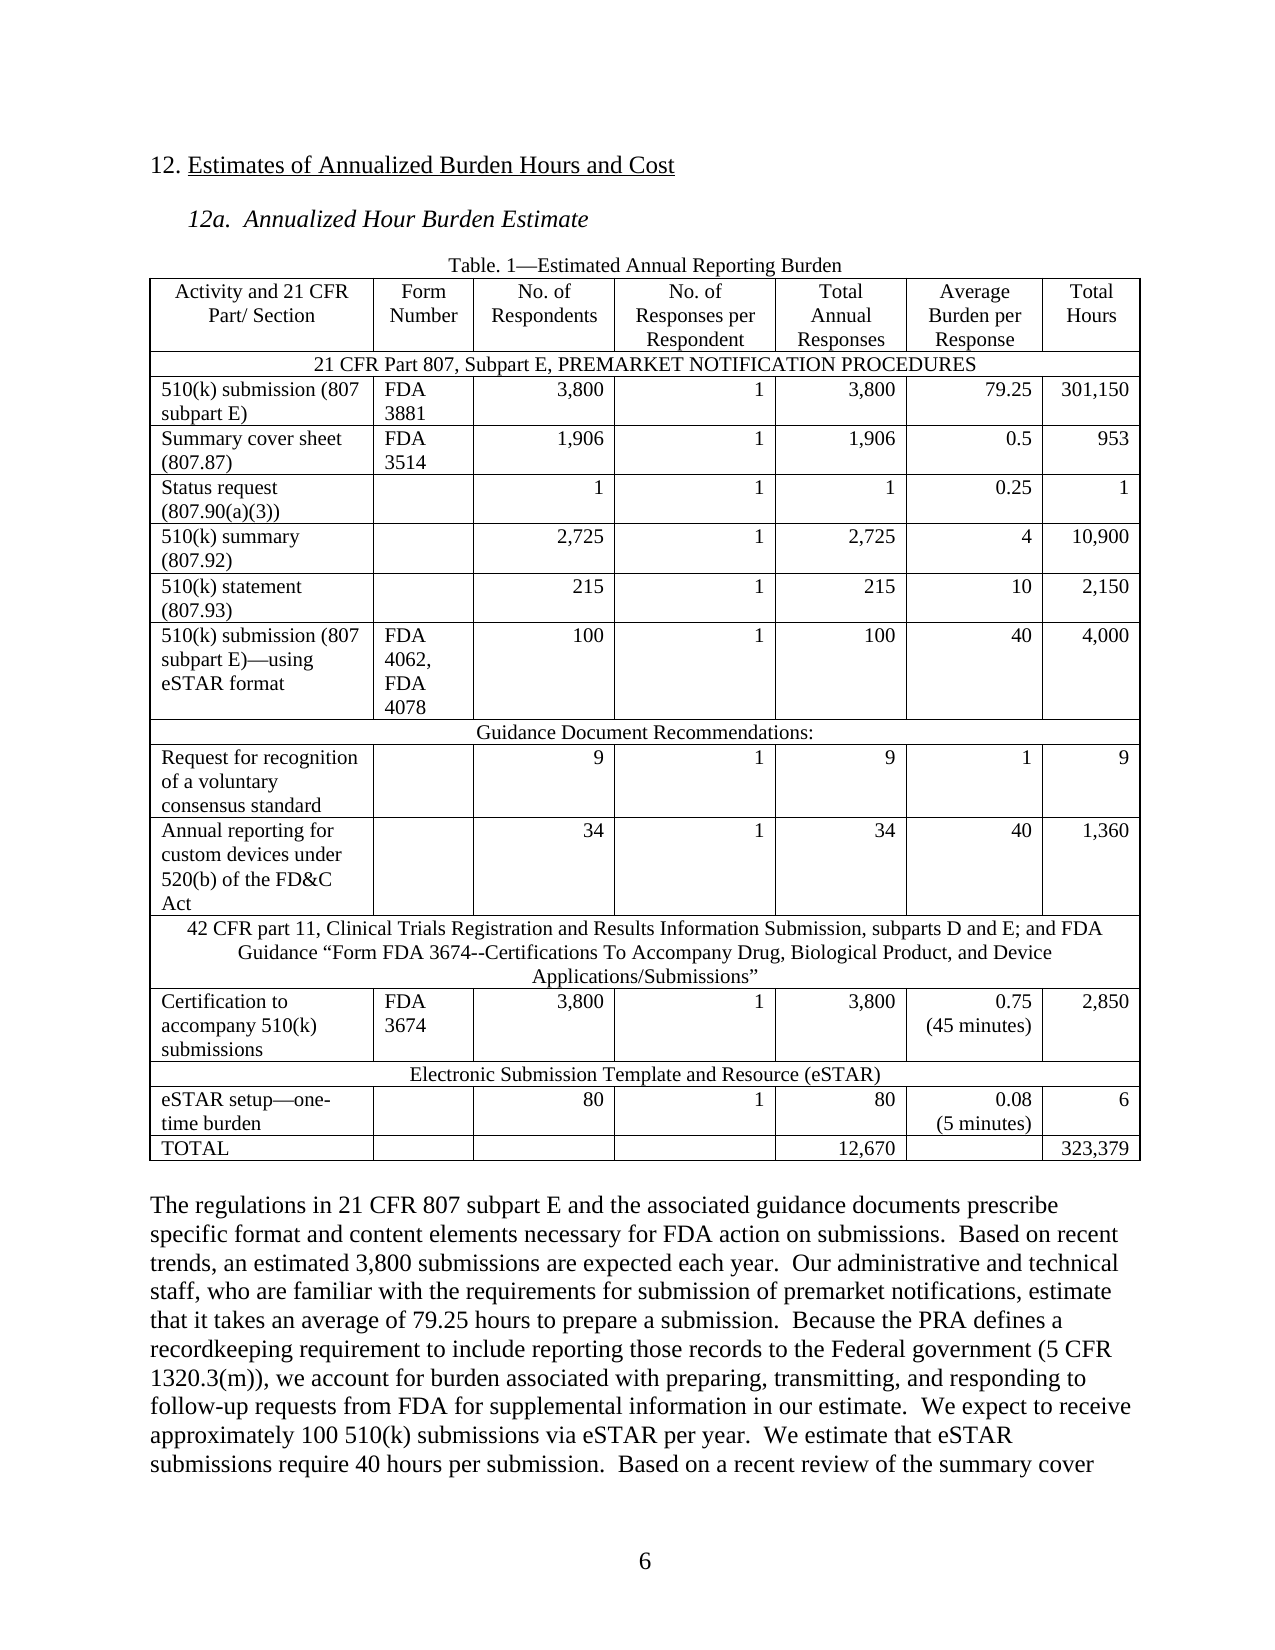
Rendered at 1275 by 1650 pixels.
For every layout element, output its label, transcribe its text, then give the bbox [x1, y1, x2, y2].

table_cell [374, 524, 473, 572]
table_cell [615, 1136, 775, 1160]
table_cell 80 [474, 1087, 614, 1135]
table_cell 1 [615, 574, 775, 622]
table_cell FDA 4062, FDA 4078 [374, 623, 473, 719]
table_cell 301,150 [1043, 377, 1139, 425]
table_cell 3,800 [474, 377, 614, 425]
table_cell 12,670 [776, 1136, 906, 1160]
table_cell [474, 1136, 614, 1160]
table_cell 953 [1043, 426, 1139, 474]
table_cell FDA 3514 [374, 426, 473, 474]
table_cell 1 [1043, 475, 1139, 523]
table_cell Electronic Submission Template and Resource (eSTAR) [151, 1062, 1139, 1086]
table_cell 80 [776, 1087, 906, 1135]
table_cell 1 [615, 377, 775, 425]
table_cell Guidance Document Recommendations: [151, 720, 1139, 744]
table_cell 3,800 [776, 377, 906, 425]
table_cell 1,906 [776, 426, 906, 474]
table_cell 1 [615, 524, 775, 572]
table_cell 4,000 [1043, 623, 1139, 719]
text 12a. Annualized Hour Burden Estimate [187, 204, 1140, 233]
table_cell 42 CFR part 11, Clinical Trials Registration and Results Information Submission, subparts D and E; and FDA Guidance “Form FDA 3674--Certifications To Accompany Drug, Biological Product, and Device Applications/Submissions” [151, 916, 1139, 988]
table_cell 1 [615, 989, 775, 1061]
list Estimates of Annualized Burden Hours and Cost [150, 150, 1140, 179]
table_cell No. of Respondents [474, 279, 614, 351]
table_cell No. of Responses per Respondent [615, 279, 775, 351]
table_cell 1 [615, 426, 775, 474]
table_cell 0.08 (5 minutes) [907, 1087, 1042, 1135]
table_cell 9 [1043, 745, 1139, 817]
table_cell [374, 745, 473, 817]
table_cell 0.5 [907, 426, 1042, 474]
table_header Table. 1—Estimated Annual Reporting Burden [150, 254, 1140, 277]
table_cell 2,725 [776, 524, 906, 572]
table_cell Form Number [374, 279, 473, 351]
table_cell 0.25 [907, 475, 1042, 523]
table_cell 6 [1043, 1087, 1139, 1135]
table_cell 215 [776, 574, 906, 622]
table_cell 1,906 [474, 426, 614, 474]
table_cell 3,800 [474, 989, 614, 1061]
table_cell 40 [907, 623, 1042, 719]
table_cell 1 [474, 475, 614, 523]
table_cell 40 [907, 818, 1042, 914]
table_cell 1 [615, 623, 775, 719]
table_cell Summary cover sheet (807.87) [151, 426, 373, 474]
table_cell 1 [615, 818, 775, 914]
table_cell [374, 1136, 473, 1160]
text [150, 1190, 1140, 1478]
table_cell [907, 1136, 1042, 1160]
table_cell 3,800 [776, 989, 906, 1061]
table_cell 510(k) summary (807.92) [151, 524, 373, 572]
table_cell TOTAL [151, 1136, 373, 1160]
table_cell Total Annual Responses [776, 279, 906, 351]
table_cell 2,850 [1043, 989, 1139, 1061]
table_cell 10 [907, 574, 1042, 622]
table_cell 100 [776, 623, 906, 719]
table_cell 2,150 [1043, 574, 1139, 622]
table_cell 1,360 [1043, 818, 1139, 914]
table_cell Status request (807.90(a)(3)) [151, 475, 373, 523]
table_cell [374, 818, 473, 914]
table_cell FDA 3674 [374, 989, 473, 1061]
table_cell [374, 475, 473, 523]
table_cell FDA 3881 [374, 377, 473, 425]
table_cell 9 [474, 745, 614, 817]
table_cell 1 [907, 745, 1042, 817]
table_cell 1 [615, 745, 775, 817]
table_cell Total Hours [1043, 279, 1139, 351]
table_cell 100 [474, 623, 614, 719]
table_cell 2,725 [474, 524, 614, 572]
table_cell Annual reporting for custom devices under 520(b) of the FD&C Act [151, 818, 373, 914]
table_cell 10,900 [1043, 524, 1139, 572]
table_cell 9 [776, 745, 906, 817]
table_cell 510(k) statement (807.93) [151, 574, 373, 622]
table_cell 34 [474, 818, 614, 914]
table_cell Average Burden per Response [907, 279, 1042, 351]
table_cell Activity and 21 CFR Part/ Section [151, 279, 373, 351]
table_cell 4 [907, 524, 1042, 572]
table_cell 510(k) submission (807 subpart E)—using eSTAR format [151, 623, 373, 719]
table_cell 21 CFR Part 807, Subpart E, PREMARKET NOTIFICATION PROCEDURES [151, 352, 1139, 376]
table_cell 510(k) submission (807 subpart E) [151, 377, 373, 425]
table_cell 1 [615, 475, 775, 523]
table_cell Request for recognition of a voluntary consensus standard [151, 745, 373, 817]
table_cell 34 [776, 818, 906, 914]
table_cell [374, 1087, 473, 1135]
table_cell 215 [474, 574, 614, 622]
table_cell 1 [615, 1087, 775, 1135]
table_cell 323,379 [1043, 1136, 1139, 1160]
table_cell 1 [776, 475, 906, 523]
table_cell Certification to accompany 510(k) submissions [151, 989, 373, 1061]
table_cell 0.75 (45 minutes) [907, 989, 1042, 1061]
table_cell 79.25 [907, 377, 1042, 425]
table_cell [374, 574, 473, 622]
table_cell eSTAR setup—one-time burden [151, 1087, 373, 1135]
